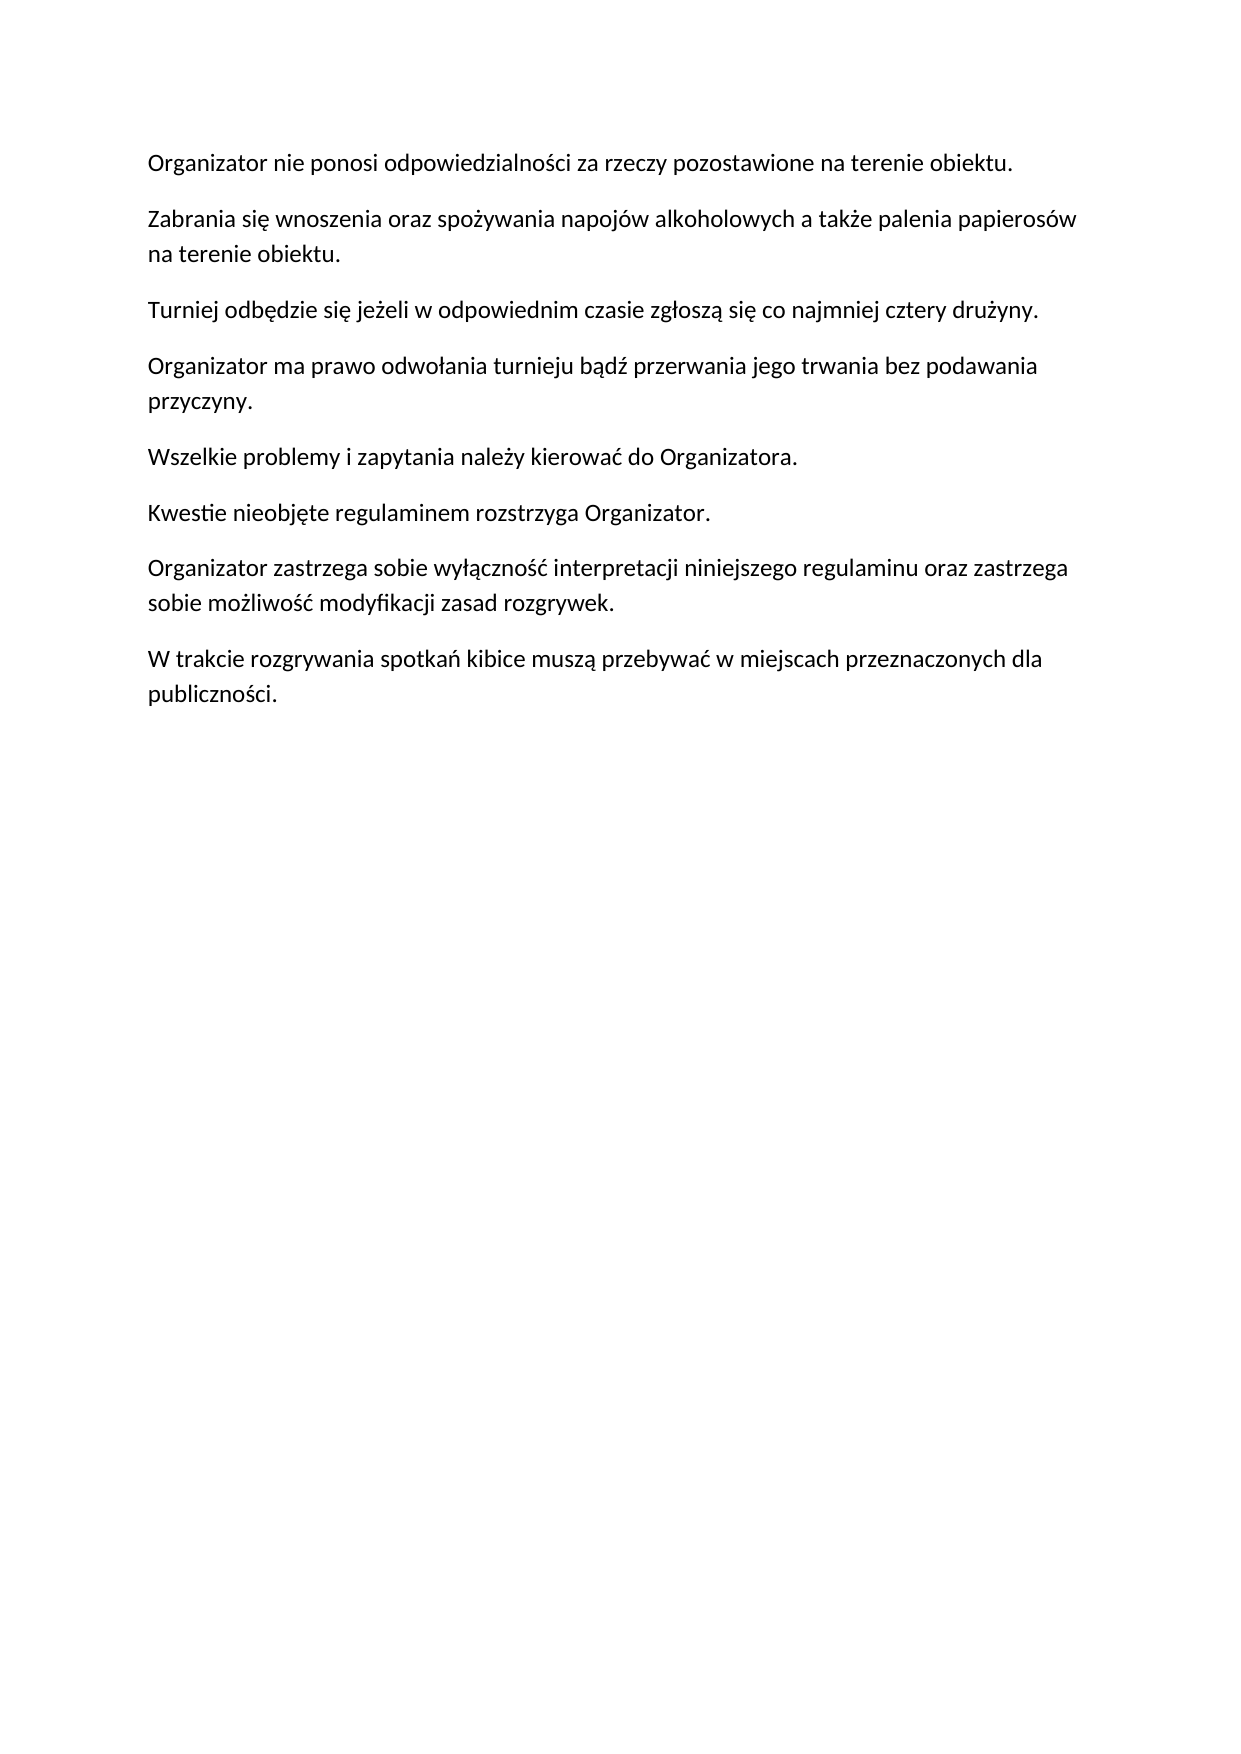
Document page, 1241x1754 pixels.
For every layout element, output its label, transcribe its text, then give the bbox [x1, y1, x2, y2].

text Organizator nie ponosi odpowiedzialności za rzeczy pozostawione na terenie obiektu. [148, 148, 1093, 178]
text Organizator zastrzega sobie wyłączność interpretacji niniejszego regulaminu oraz zastrzega sobie możliwość modyfikacji zasad rozgrywek. [148, 553, 1093, 618]
text Kwestie nieobjęte regulaminem rozstrzyga Organizator. [148, 497, 1093, 527]
text Wszelkie problemy i zapytania należy kierować do Organizatora. [148, 441, 1093, 471]
text Turniej odbędzie się jeżeli w odpowiednim czasie zgłoszą się co najmniej cztery drużyny. [148, 294, 1093, 325]
text Zabrania się wnoszenia oraz spożywania napojów alkoholowych a także palenia papierosów na terenie obiektu. [148, 203, 1093, 269]
text Organizator ma prawo odwołania turnieju bądź przerwania jego trwania bez podawania przyczyny. [148, 350, 1093, 416]
text W trakcie rozgrywania spotkań kibice muszą przebywać w miejscach przeznaczonych dla publiczności. [148, 643, 1093, 709]
